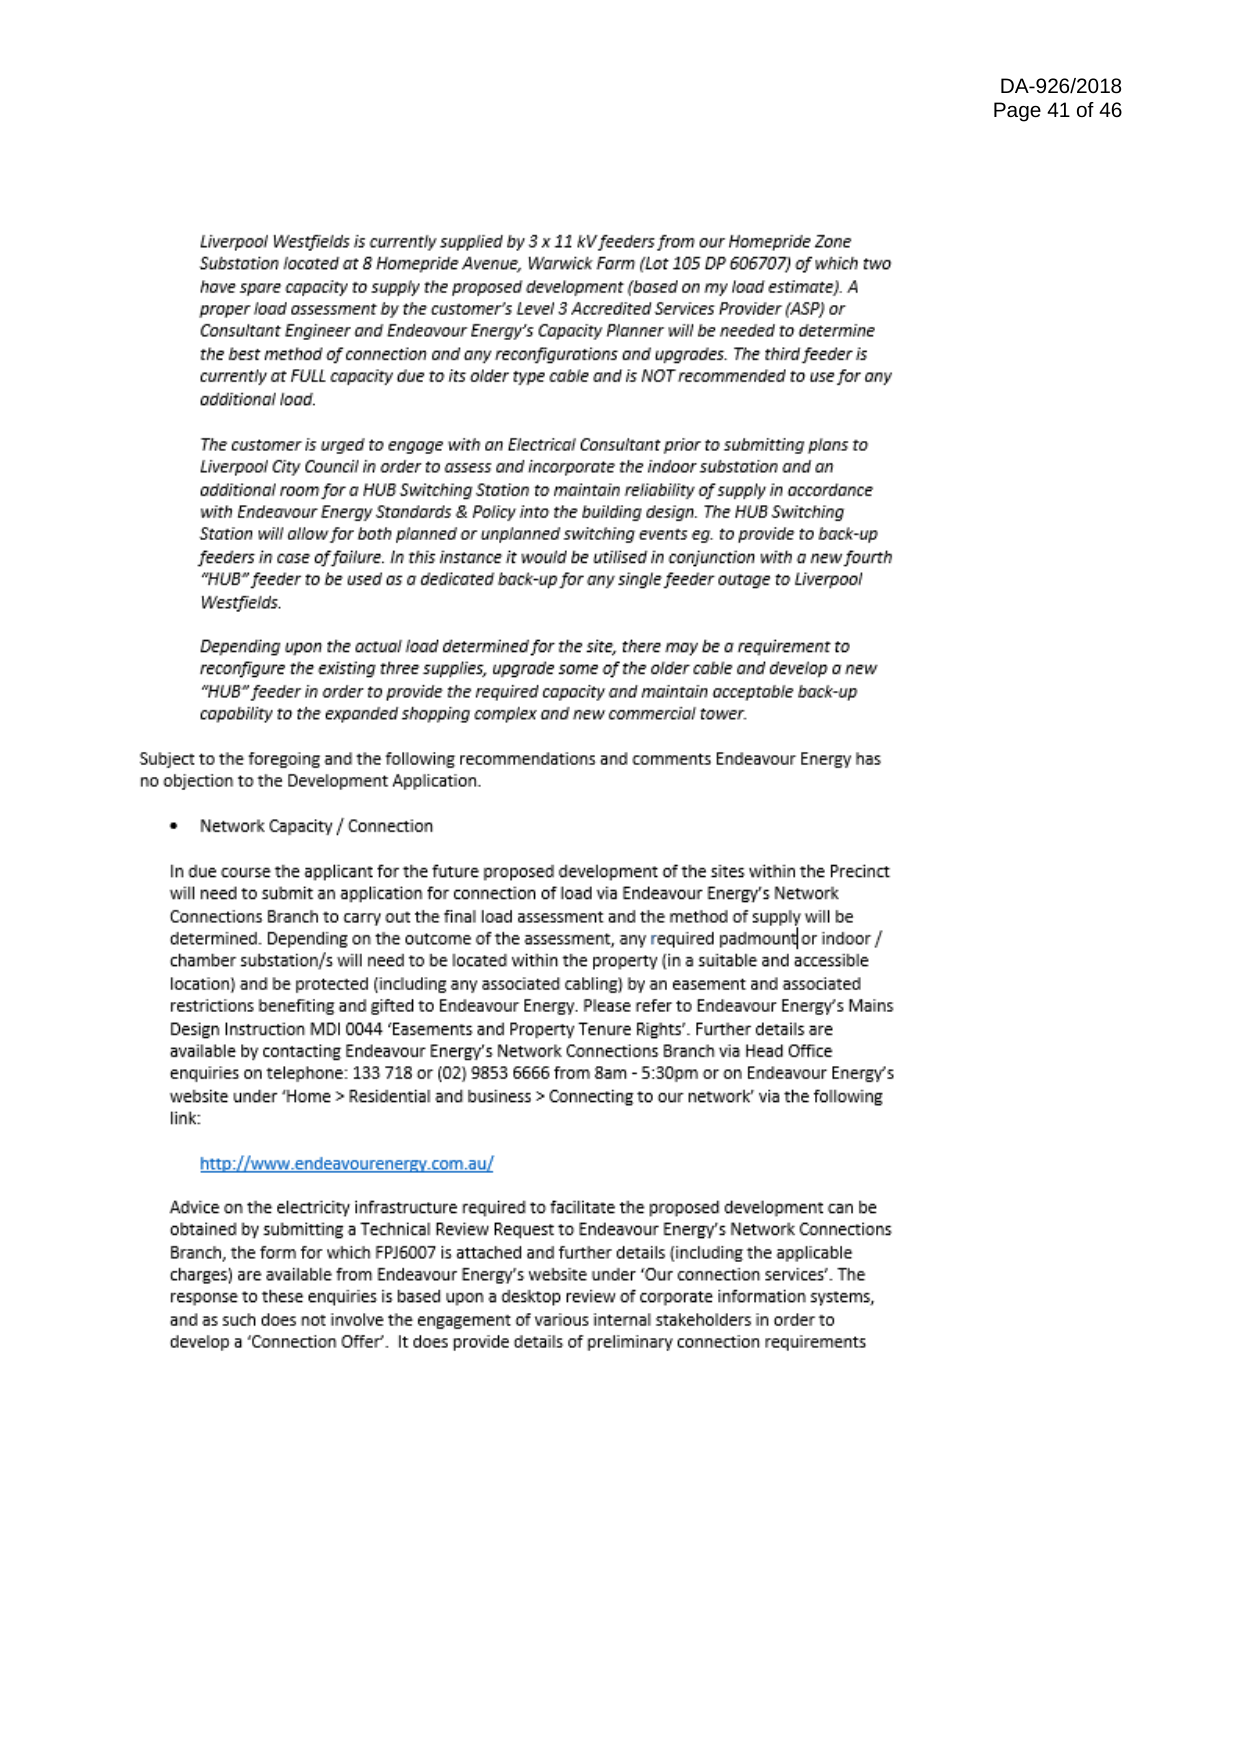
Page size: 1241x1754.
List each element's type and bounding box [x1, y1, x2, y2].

picture [118, 179, 936, 1387]
